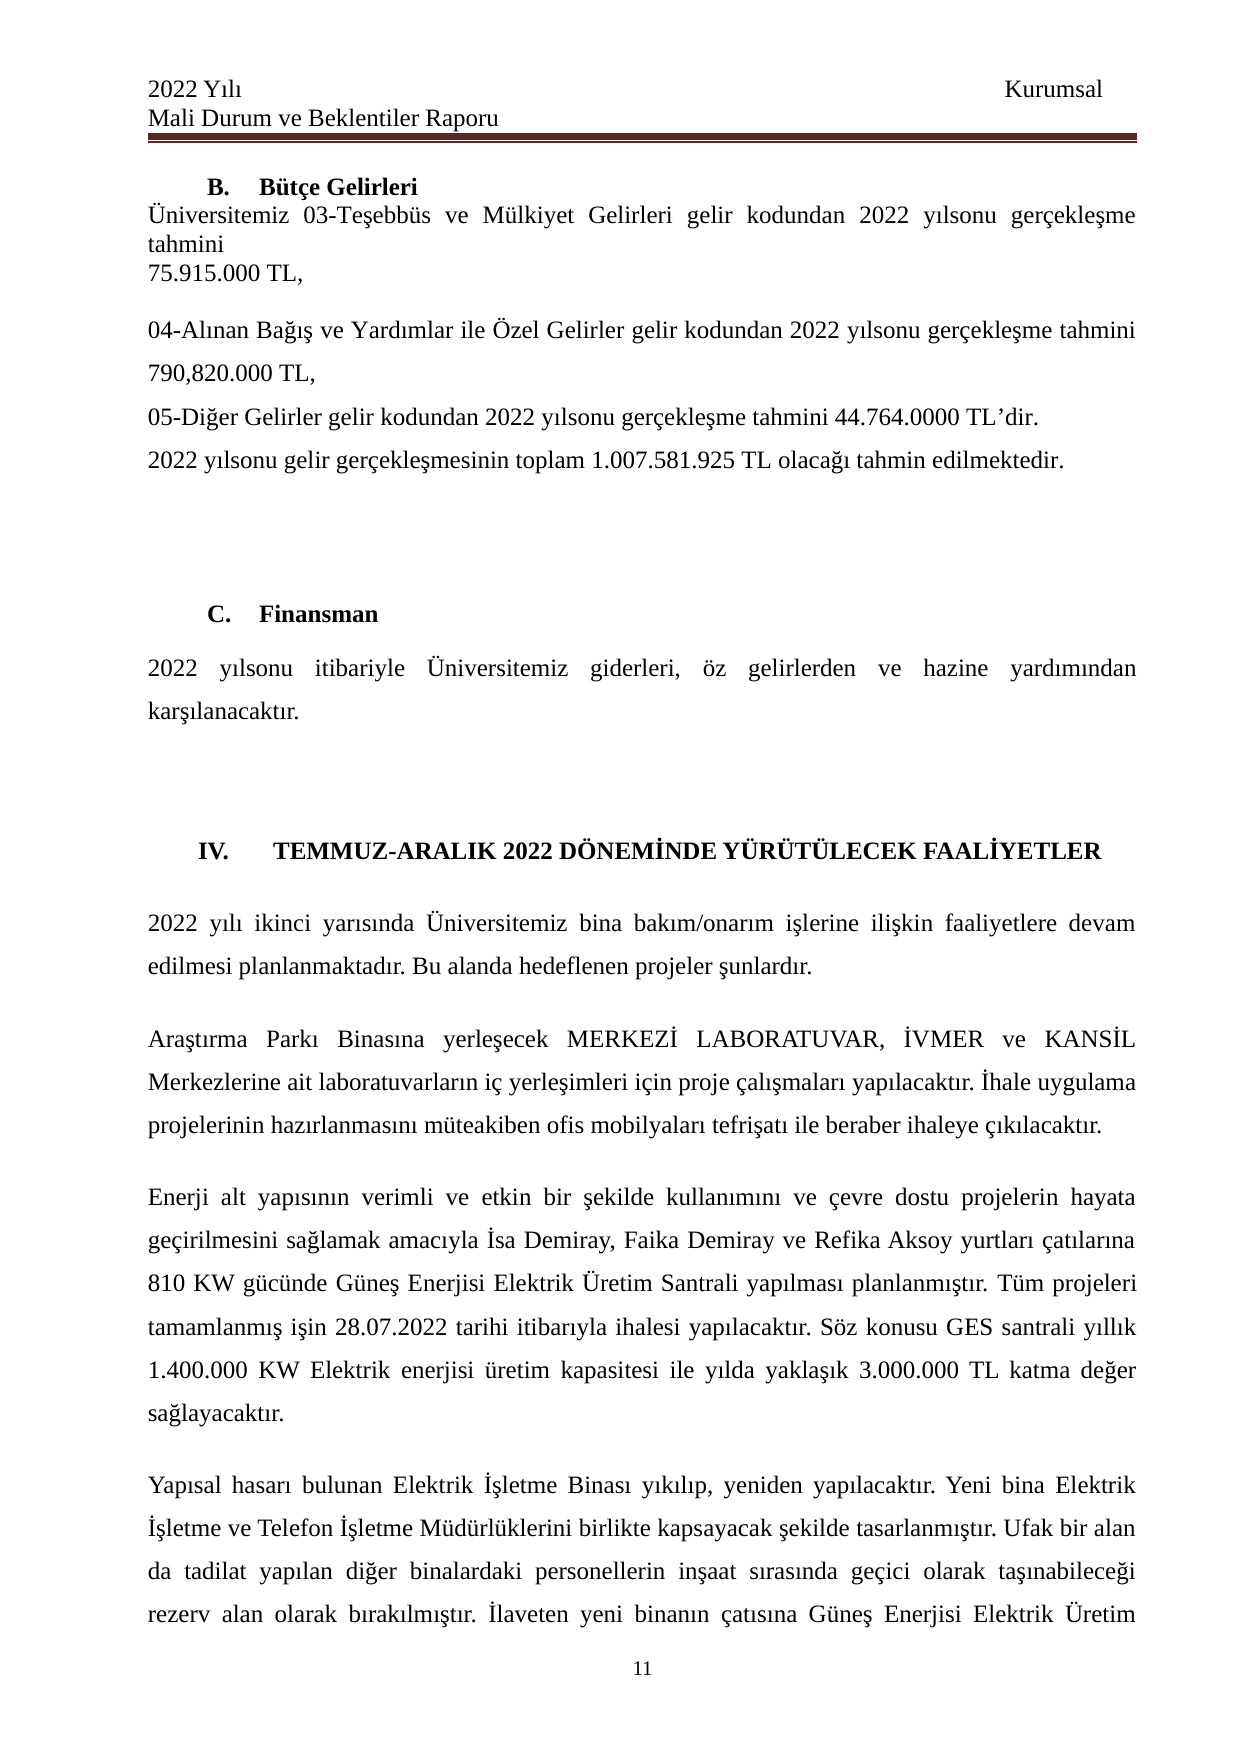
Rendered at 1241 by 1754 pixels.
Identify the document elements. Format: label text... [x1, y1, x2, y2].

list Bütçe Gelirleri [207, 172, 1137, 200]
text 75.915.000 TL, [148, 258, 1137, 287]
text 2022 yılsonu gelir gerçekleşmesinin toplam 1.007.581.925 TL olacağı tahmin edilmektedir. [148, 445, 1137, 473]
text 2022 yılsonu itibariyle Üniversitemiz giderleri, öz gelirlerden ve hazine yardımından karşılanacaktır. [148, 653, 1137, 725]
text Araştırma Parkı Binasına yerleşecek MERKEZİ LABORATUVAR, İVMER ve KANSİL Merkezlerine ait laboratuvarların iç yerleşimleri için proje çalışmaları yapılacaktır. İhale uygulama projelerinin hazırlanmasını müteakiben ofis mobilyaları tefrişatı ile beraber ihaleye çıkılacaktır. [148, 1024, 1137, 1139]
list TEMMUZ-ARALIK 2022 DÖNEMİNDE YÜRÜTÜLECEK FAALİYETLER [198, 836, 1137, 865]
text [148, 1470, 1137, 1628]
list Finansman [207, 599, 1137, 628]
text 05-Diğer Gelirler gelir kodundan 2022 yılsonu gerçekleşme tahmini 44.764.0000 TL’dir. [148, 402, 1137, 430]
text 04-Alınan Bağış ve Yardımlar ile Özel Gelirler gelir kodundan 2022 yılsonu gerçekleşme tahmini 790,820.000 TL, [148, 315, 1137, 387]
text Enerji alt yapısının verimli ve etkin bir şekilde kullanımını ve çevre dostu projelerin hayata geçirilmesini sağlamak amacıyla İsa Demiray, Faika Demiray ve Refika Aksoy yurtları çatılarına 810 KW gücünde Güneş Enerjisi Elektrik Üretim Santrali yapılması planlanmıştır. Tüm projeleri tamamlanmış işin 28.07.2022 tarihi itibarıyla ihalesi yapılacaktır. Söz konusu GES santrali yıllık 1.400.000 KW Elektrik enerjisi üretim kapasitesi ile yılda yaklaşık 3.000.000 TL katma değer sağlayacaktır. [148, 1182, 1137, 1427]
text 2022 yılı ikinci yarısında Üniversitemiz bina bakım/onarım işlerine ilişkin faaliyetlere devam edilmesi planlanmaktadır. Bu alanda hedeflenen projeler şunlardır. [148, 908, 1137, 980]
text Üniversitemiz 03-Teşebbüs ve Mülkiyet Gelirleri gelir kodundan 2022 yılsonu gerçekleşme tahmini [148, 200, 1137, 258]
